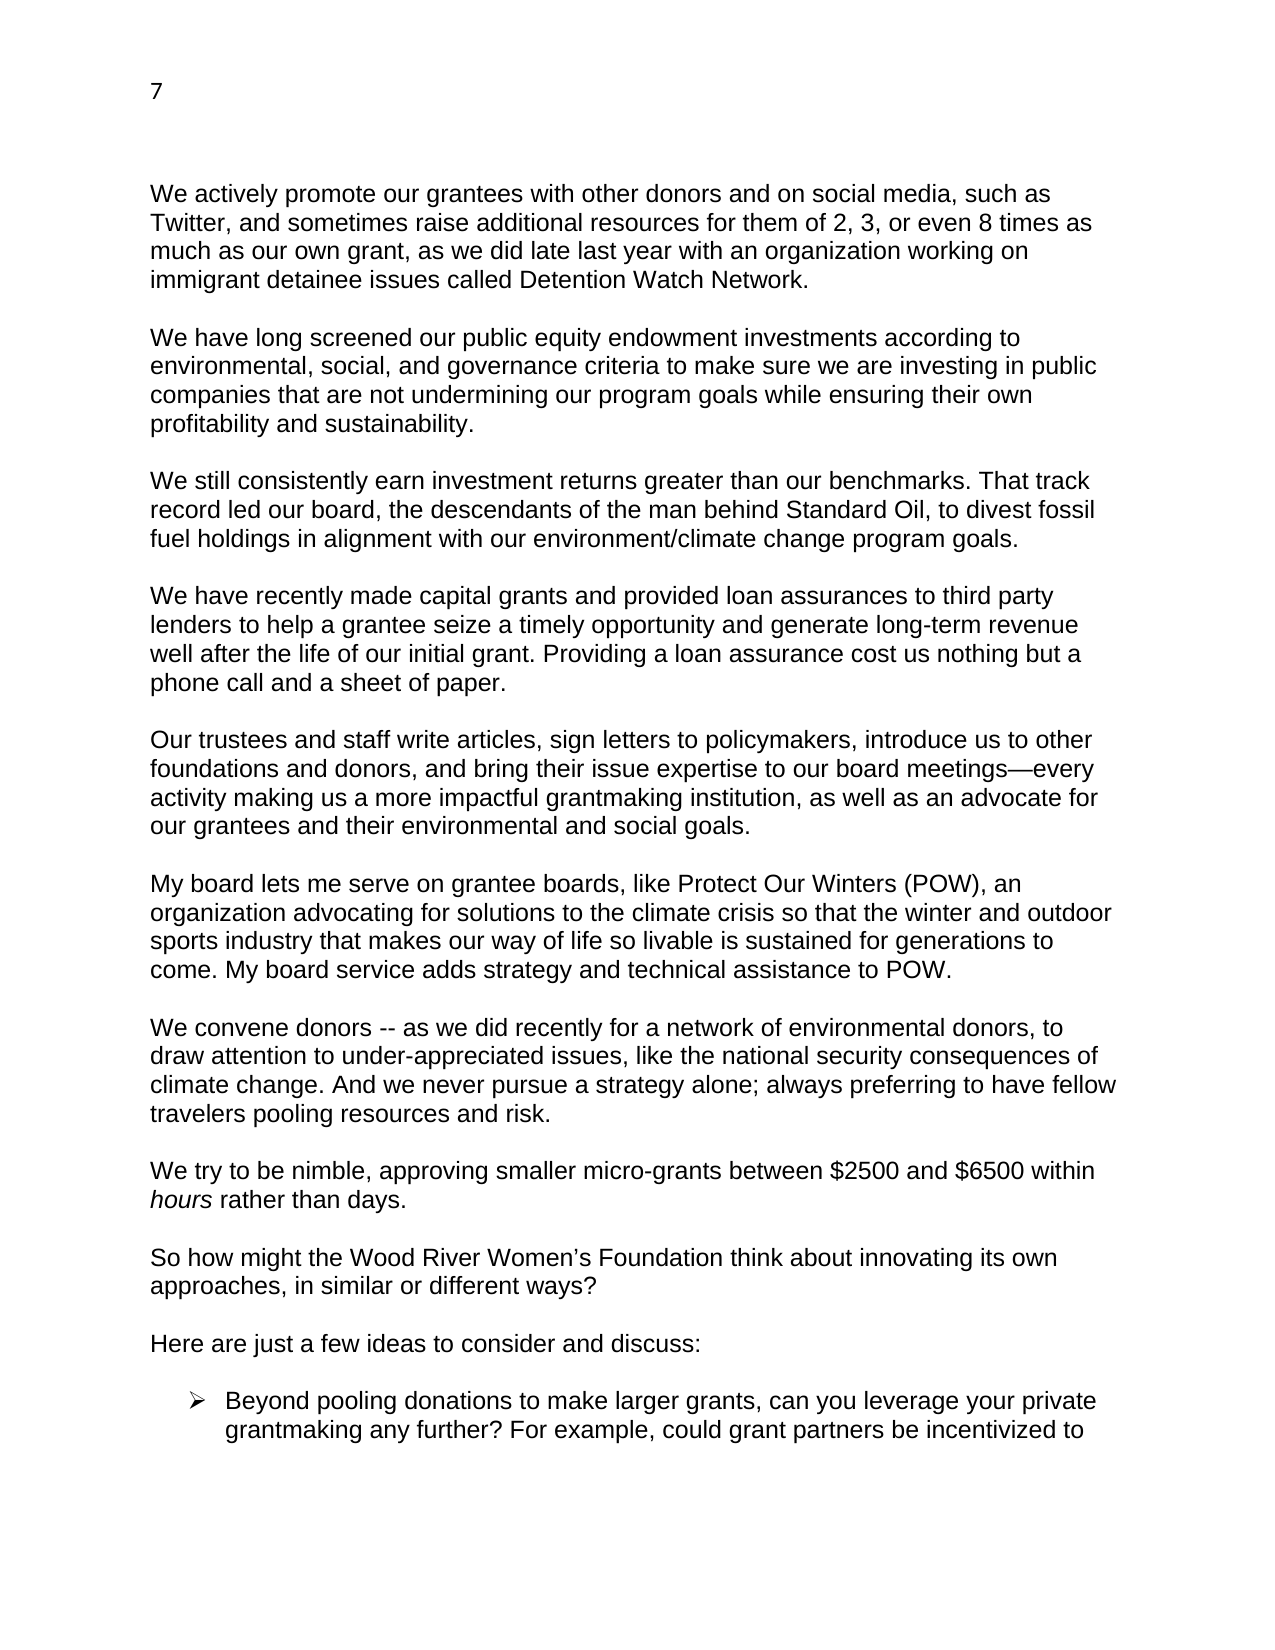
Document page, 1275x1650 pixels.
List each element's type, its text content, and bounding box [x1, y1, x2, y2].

text Our trustees and staff write articles, sign letters to policymakers, introduce us to other foundations and donors, and bring their issue expertise to our board meetings—every activity making us a more impactful grantmaking institution, as well as an advocate for our grantees and their environmental and social goals. [150, 725, 1125, 840]
text We still consistently earn investment returns greater than our benchmarks. That track record led our board, the descendants of the man behind Standard Oil, to divest fossil fuel holdings in alignment with our environment/climate change program goals. [150, 466, 1125, 552]
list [187, 1386, 1125, 1444]
text My board lets me serve on grantee boards, like Protect Our Winters (POW), an organization advocating for solutions to the climate crisis so that the winter and outdoor sports industry that makes our way of life so livable is sustained for generations to come. My board service adds strategy and technical assistance to POW. [150, 869, 1125, 984]
text We have long screened our public equity endowment investments according to environmental, social, and governance criteria to make sure we are investing in public companies that are not undermining our program goals while ensuring their own profitability and sustainability. [150, 322, 1125, 437]
text We actively promote our grantees with other donors and on social media, such as Twitter, and sometimes raise additional resources for them of 2, 3, or even 8 times as much as our own grant, as we did late last year with an organization working on immigrant detainee issues called Detention Watch Network. [150, 179, 1125, 294]
text We have recently made capital grants and provided loan assurances to third party lenders to help a grantee seize a timely opportunity and generate long-term revenue well after the life of our initial grant. Providing a loan assurance cost us nothing but a phone call and a sheet of paper. [150, 581, 1125, 696]
text We try to be nimble, approving smaller micro-grants between $2500 and $6500 within hours rather than days. [150, 1156, 1125, 1214]
text We convene donors -- as we did recently for a network of environmental donors, to draw attention to under-appreciated issues, like the national security consequences of climate change. And we never pursue a strategy alone; always preferring to have fellow travelers pooling resources and risk. [150, 1012, 1125, 1127]
text So how might the Wood River Women’s Foundation think about innovating its own approaches, in similar or different ways? [150, 1242, 1125, 1300]
text Here are just a few ideas to consider and discuss: [150, 1329, 1125, 1357]
